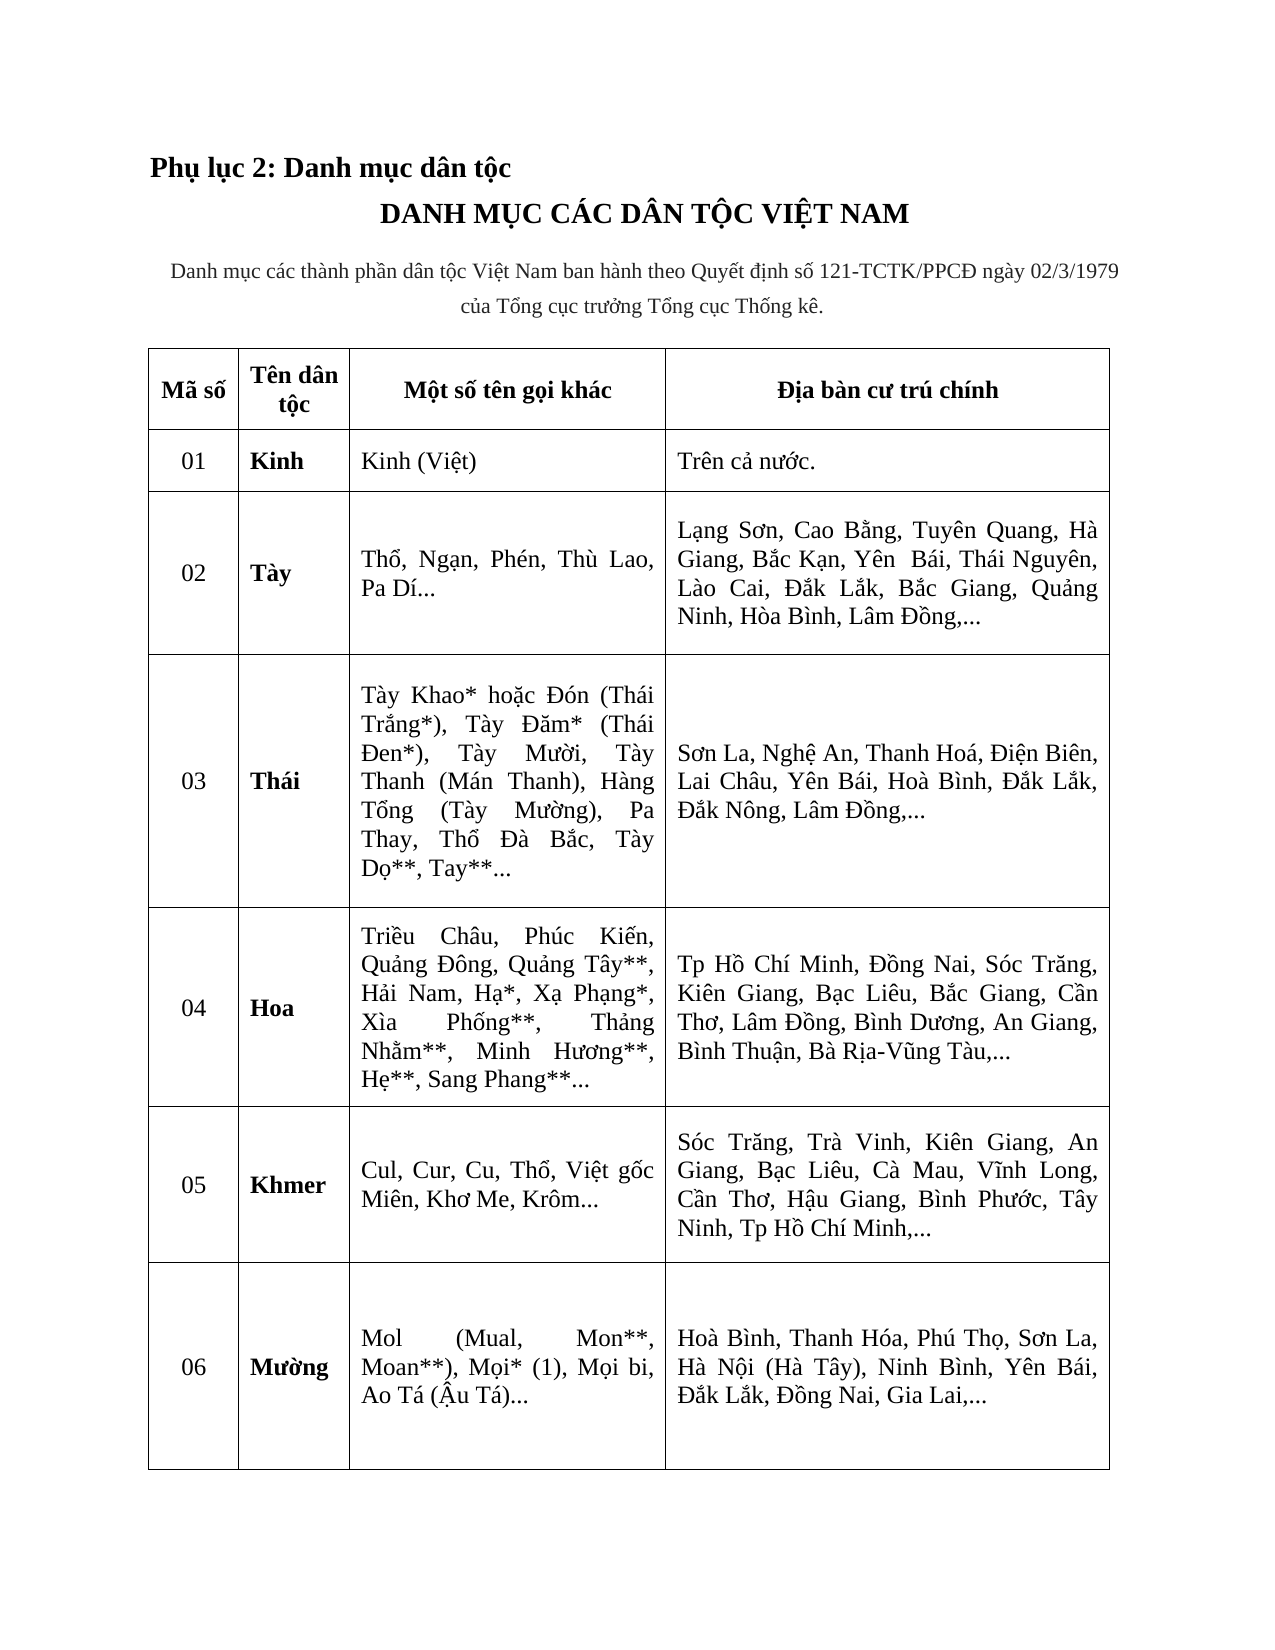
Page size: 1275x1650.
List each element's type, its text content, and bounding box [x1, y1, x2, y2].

table_cell 06 [149, 1263, 238, 1469]
text Danh mục các thành phần dân tộc Việt Nam ban hành theo Quyết định số 121-TCTK/PPCĐ ngày 02/3/1979 của Tổng cục trưởng Tổng cục Thống kê. [165, 258, 1125, 320]
table_cell Khmer [239, 1107, 349, 1262]
table_cell Mol (Mual, Mon**, Moan**), Mọi* (1), Mọi bi, Ao Tá (Ậu Tá)... [350, 1263, 665, 1469]
table_header Một số tên gọi khác [350, 349, 665, 429]
table_cell Triều Châu, Phúc Kiến, Quảng Đông, Quảng Tây**, Hải Nam, Hạ*, Xạ Phạng*, Xìa Phống**, Thảng Nhằm**, Minh Hương**, Hẹ**, Sang Phang**... [350, 908, 665, 1106]
table_cell Sơn La, Nghệ An, Thanh Hoá, Điện Biên, Lai Châu, Yên Bái, Hoà Bình, Đắk Lắk, Đắk Nông, Lâm Đồng,... [666, 655, 1109, 907]
table_header Mã số [149, 349, 238, 429]
table_cell 04 [149, 908, 238, 1106]
table_header Địa bàn cư trú chính [666, 349, 1109, 429]
text DANH MỤC CÁC DÂN TỘC VIỆT NAM [165, 196, 1125, 229]
table_cell Kinh (Việt) [350, 430, 665, 491]
table_cell 02 [149, 492, 238, 653]
table_cell Hoa [239, 908, 349, 1106]
table_cell Lạng Sơn, Cao Bằng, Tuyên Quang, Hà Giang, Bắc Kạn, Yên Bái, Thái Nguyên, Lào Cai, Đắk Lắk, Bắc Giang, Quảng Ninh, Hòa Bình, Lâm Đồng,... [666, 492, 1109, 653]
table_cell Sóc Trăng, Trà Vinh, Kiên Giang, An Giang, Bạc Liêu, Cà Mau, Vĩnh Long, Cần Thơ, Hậu Giang, Bình Phước, Tây Ninh, Tp Hồ Chí Minh,... [666, 1107, 1109, 1262]
table_cell 01 [149, 430, 238, 491]
text Phụ lục 2: Danh mục dân tộc [150, 150, 1125, 183]
table_cell Cul, Cur, Cu, Thổ, Việt gốc Miên, Khơ Me, Krôm... [350, 1107, 665, 1262]
table_cell Thái [239, 655, 349, 907]
table_cell Tp Hồ Chí Minh, Đồng Nai, Sóc Trăng, Kiên Giang, Bạc Liêu, Bắc Giang, Cần Thơ, Lâm Đồng, Bình Dương, An Giang, Bình Thuận, Bà Rịa-Vũng Tàu,... [666, 908, 1109, 1106]
table_cell Mường [239, 1263, 349, 1469]
table_cell 05 [149, 1107, 238, 1262]
table_cell 03 [149, 655, 238, 907]
table_cell Tày Khao* hoặc Đón (Thái Trắng*), Tày Đăm* (Thái Đen*), Tày Mười, Tày Thanh (Mán Thanh), Hàng Tổng (Tày Mường), Pa Thay, Thổ Đà Bắc, Tày Dọ**, Tay**... [350, 655, 665, 907]
table_cell Tày [239, 492, 349, 653]
table_cell Trên cả nước. [666, 430, 1109, 491]
table_cell Hoà Bình, Thanh Hóa, Phú Thọ, Sơn La, Hà Nội (Hà Tây), Ninh Bình, Yên Bái, Đắk Lắk, Đồng Nai, Gia Lai,... [666, 1263, 1109, 1469]
table_cell Kinh [239, 430, 349, 491]
table_header Tên dân tộc [239, 349, 349, 429]
table_cell Thổ, Ngạn, Phén, Thù Lao, Pa Dí... [350, 492, 665, 653]
